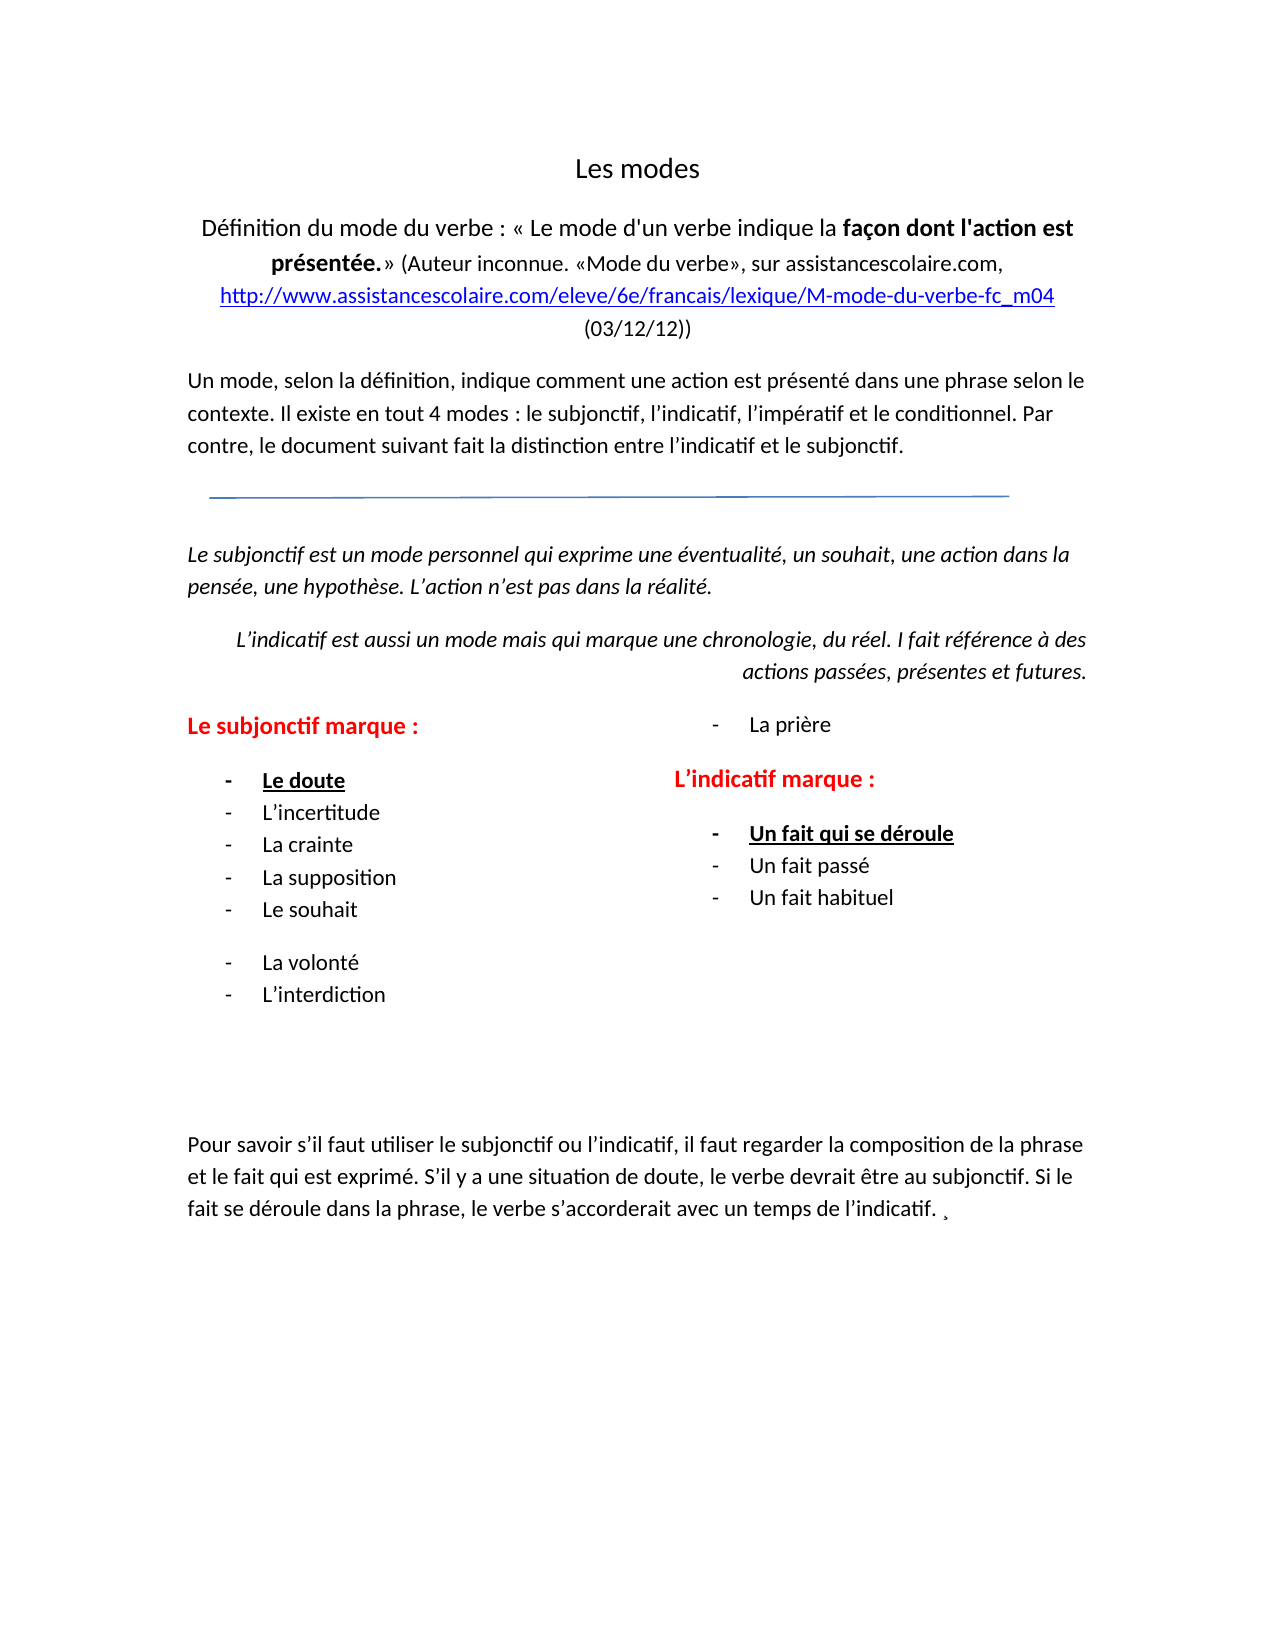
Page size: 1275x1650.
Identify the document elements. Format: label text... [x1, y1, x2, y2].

list La crainte [225, 831, 601, 858]
text Définition du mode du verbe : « Le mode d'un verbe indique la façon dont l'action est présentée.» (Auteur inconnue. «Mode du verbe», sur assistancescolaire.com, http://www.assistancescolaire.com/eleve/6e/francais/lexique/M-mode-du-verbe-fc_m04 (03/12/12)) [187, 212, 1087, 342]
list La prière [712, 710, 1087, 738]
text Le subjonctif marque : [187, 710, 601, 741]
text L’indicatif est aussi un mode mais qui marque une chronologie, du réel. I fait référence à des actions passées, présentes et futures. [187, 625, 1087, 685]
list L’interdiction [225, 980, 1087, 1008]
list Un fait passé [712, 851, 1087, 879]
text Un mode, selon la définition, indique comment une action est présenté dans une phrase selon le contexte. Il existe en tout 4 modes : le subjonctif, l’indicatif, l’impératif et le conditionnel. Par contre, le document suivant fait la distinction entre l’indicatif et le subjonctif. [187, 367, 1087, 459]
list La supposition [225, 863, 601, 891]
list Le doute [225, 766, 601, 794]
list Le souhait [225, 895, 601, 923]
text Pour savoir s’il faut utiliser le subjonctif ou l’indicatif, il faut regarder la composition de la phrase et le fait qui est exprimé. S’il y a une situation de doute, le verbe devrait être au subjonctif. Si le fait se déroule dans la phrase, le verbe s’accorderait avec un temps de l’indicatif. ¸ [187, 1130, 1087, 1222]
text Les modes [187, 150, 1087, 186]
text Le subjonctif est un mode personnel qui exprime une éventualité, un souhait, une action dans la pensée, une hypothèse. L’action n’est pas dans la réalité. [187, 540, 1087, 600]
text L’indicatif marque : [674, 763, 1087, 794]
list L’incertitude [225, 798, 601, 826]
list La volonté [225, 948, 1087, 976]
list Un fait habituel [712, 883, 1087, 912]
list Un fait qui se déroule [712, 819, 1087, 847]
